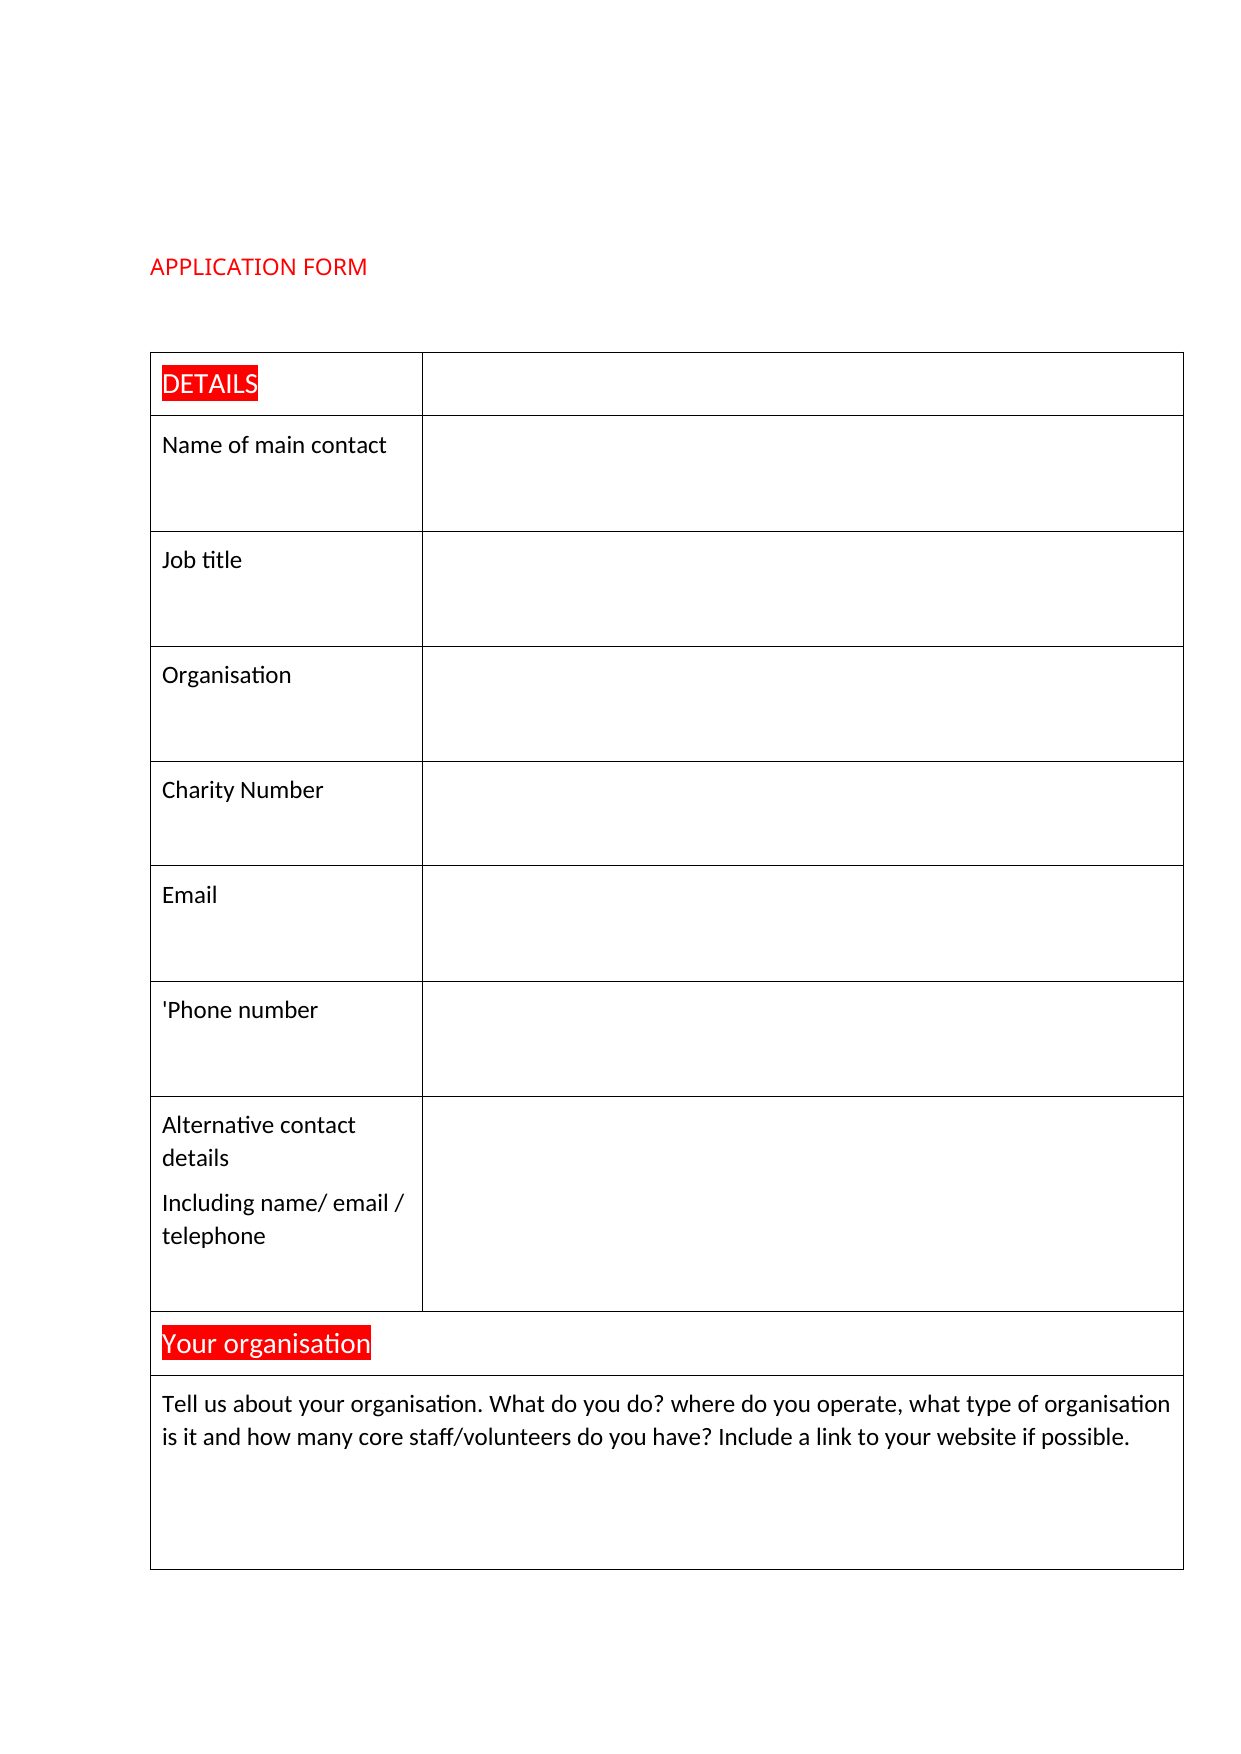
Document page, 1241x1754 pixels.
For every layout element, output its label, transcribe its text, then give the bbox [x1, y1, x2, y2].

table_cell [423, 1097, 1183, 1311]
table_cell [423, 647, 1183, 761]
table_cell [423, 416, 1183, 531]
table_cell Charity Number [151, 762, 422, 865]
table_cell Email [151, 866, 422, 981]
table_cell [423, 762, 1183, 865]
table_header DETAILS [151, 353, 422, 415]
text APPLICATION FORM [150, 251, 1090, 282]
table_header [423, 353, 1183, 415]
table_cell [151, 1376, 1183, 1568]
table_cell Alternative contact details Including name/ email / telephone [151, 1097, 422, 1311]
table_cell [423, 982, 1183, 1096]
table_cell Name of main contact [151, 416, 422, 531]
table_cell Your organisation [151, 1312, 1183, 1375]
table_cell 'Phone number [151, 982, 422, 1096]
table_cell [423, 866, 1183, 981]
table_cell Organisation [151, 647, 422, 761]
table_cell Job title [151, 532, 422, 646]
table_cell [423, 532, 1183, 646]
